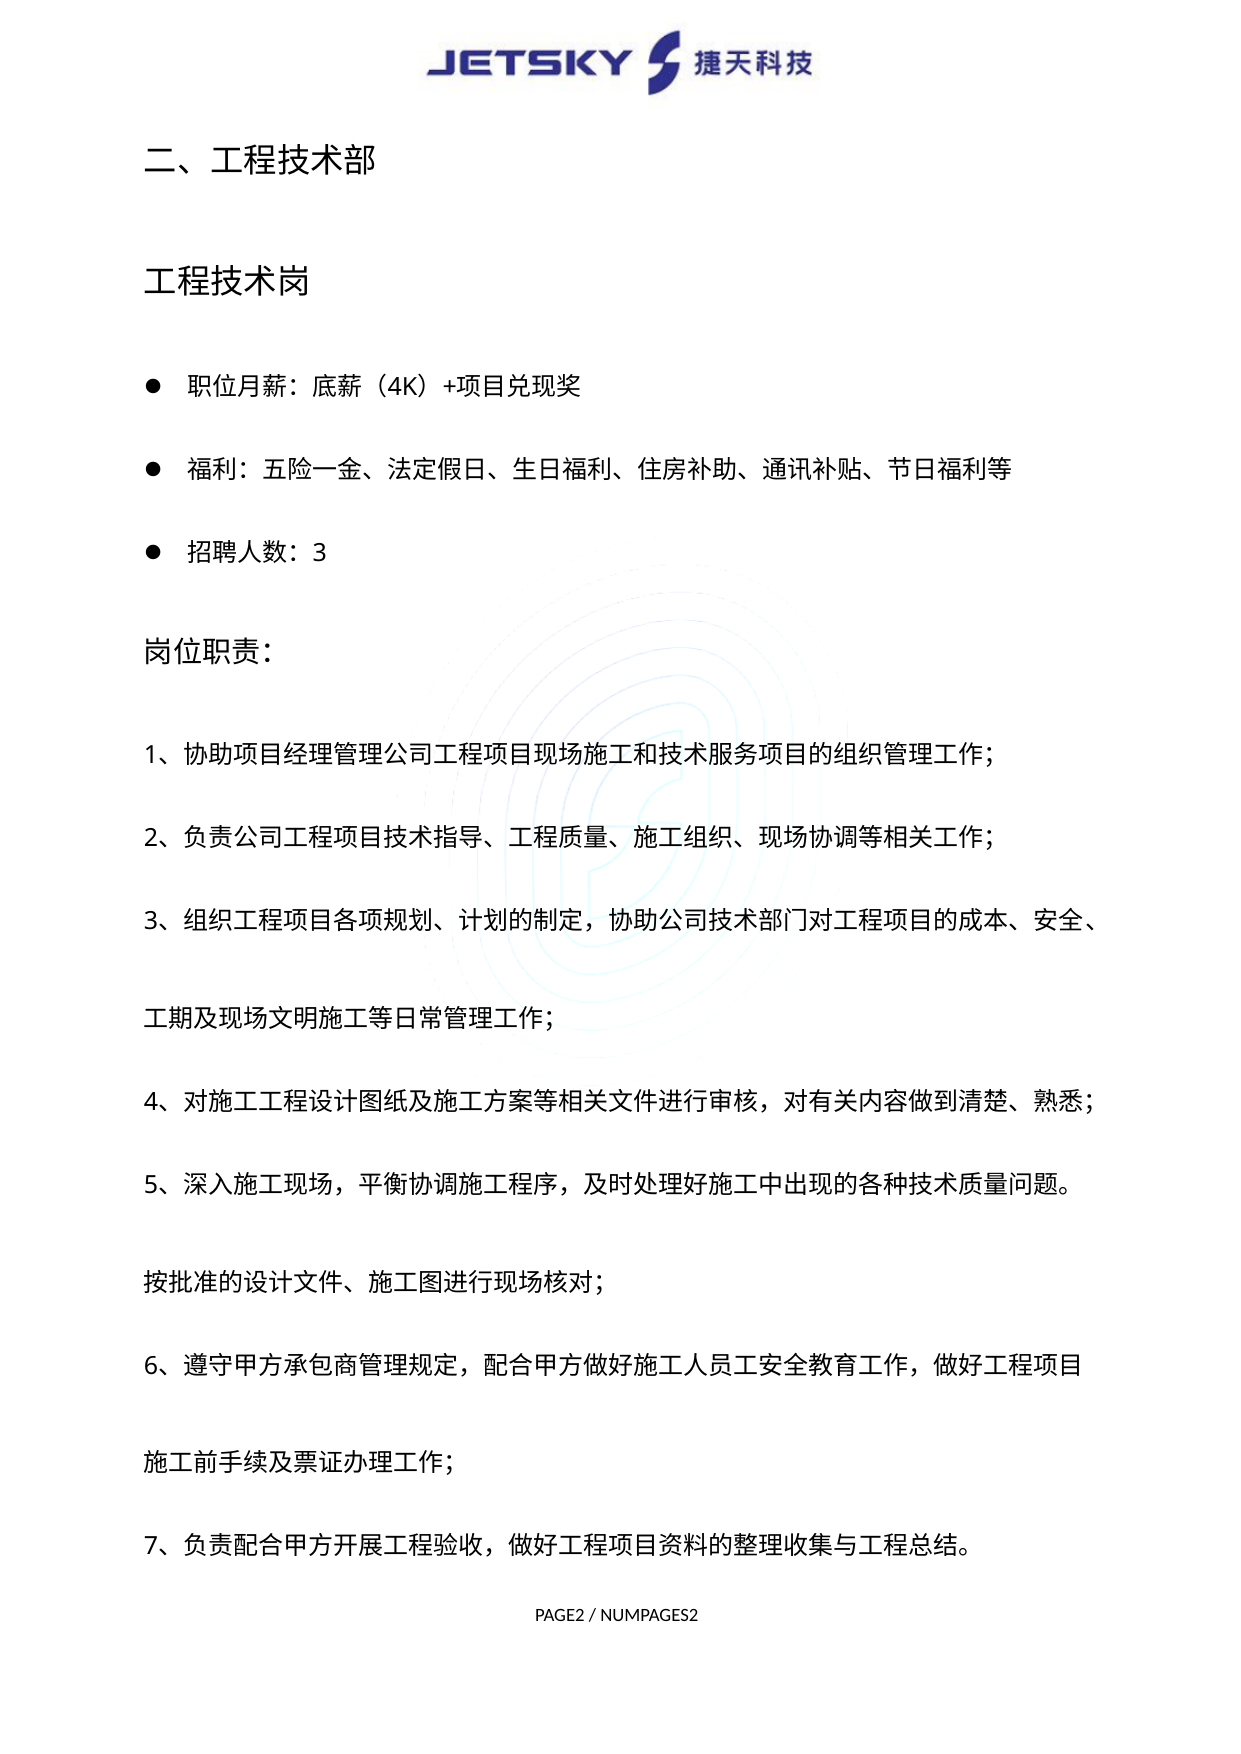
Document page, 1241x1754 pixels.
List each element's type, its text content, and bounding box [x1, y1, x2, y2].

text 4、对施工工程设计图纸及施工方案等相关文件进行审核，对有关内容做到清楚、熟悉； [144, 1067, 1085, 1132]
text 1、协助项目经理管理公司工程项目现场施工和技术服务项目的组织管理工作； [144, 720, 1085, 785]
picture [406, 20, 834, 109]
subtitle 岗位职责： [144, 618, 1085, 683]
text 6、遵守甲方承包商管理规定，配合甲方做好施工人员工安全教育工作，做好工程项目施工前手续及票证办理工作； [144, 1331, 1085, 1493]
list 福利：五险一金、法定假日、生日福利、住房补助、通讯补贴、节日福利等 [144, 435, 1085, 500]
subtitle 工程技术岗 [144, 247, 1085, 312]
subtitle 工程技术部 [144, 125, 1085, 190]
list 招聘人数：3 [144, 518, 1085, 583]
text 5、深入施工现场，平衡协调施工程序，及时处理好施工中出现的各种技术质量问题。按批准的设计文件、施工图进行现场核对； [144, 1150, 1085, 1313]
text 2、负责公司工程项目技术指导、工程质量、施工组织、现场协调等相关工作； [144, 803, 1085, 868]
list 职位月薪：底薪（4K）+项目兑现奖 [144, 352, 1085, 417]
text 7、负责配合甲方开展工程验收，做好工程项目资料的整理收集与工程总结。 [144, 1511, 1085, 1576]
text 3、组织工程项目各项规划、计划的制定，协助公司技术部门对工程项目的成本、安全、工期及现场文明施工等日常管理工作； [144, 886, 1085, 1049]
